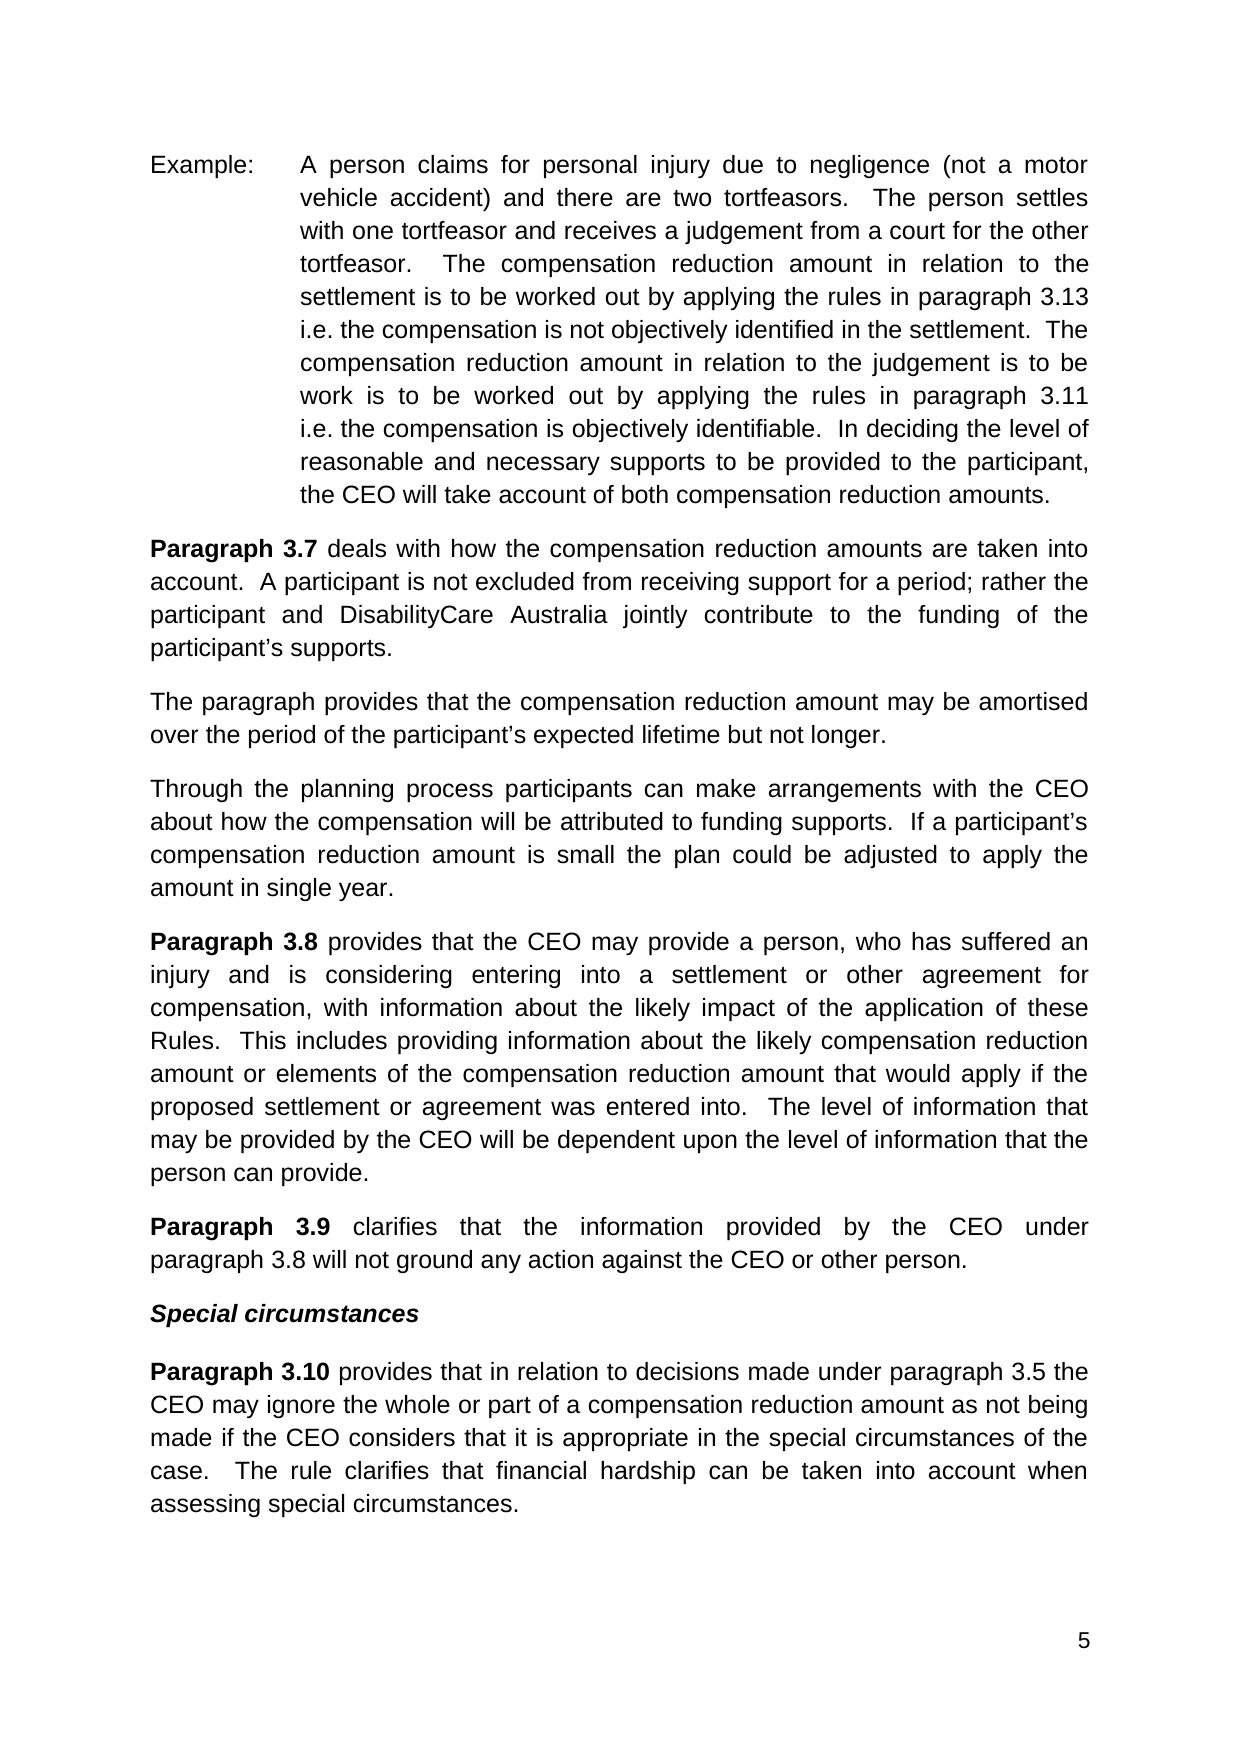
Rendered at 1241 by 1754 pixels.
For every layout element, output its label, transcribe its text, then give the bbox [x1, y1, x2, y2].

text Paragraph 3.10 provides that in relation to decisions made under paragraph 3.5 the CEO may ignore the whole or part of a compensation reduction amount as not being made if the CEO considers that it is appropriate in the special circumstances of the case. The rule clarifies that financial hardship can be taken into account when assessing special circumstances. [150, 1357, 1090, 1517]
text Paragraph 3.8 provides that the CEO may provide a person, who has suffered an injury and is considering entering into a settlement or other agreement for compensation, with information about the likely impact of the application of these Rules. This includes providing information about the likely compensation reduction amount or elements of the compensation reduction amount that would apply if the proposed settlement or agreement was entered into. The level of information that may be provided by the CEO will be dependent upon the level of information that the person can provide. [150, 927, 1090, 1187]
text Paragraph 3.9 clarifies that the information provided by the CEO under paragraph 3.8 will not ground any action against the CEO or other person. [150, 1212, 1090, 1273]
text The paragraph provides that the compensation reduction amount may be amortised over the period of the participant’s expected lifetime but not longer. [150, 687, 1090, 749]
text Paragraph 3.7 deals with how the compensation reduction amounts are taken into account. A participant is not excluded from receiving support for a period; rather the participant and DisabilityCare Australia jointly contribute to the funding of the participant’s supports. [150, 534, 1090, 662]
text Special circumstances [150, 1299, 1090, 1327]
text Through the planning process participants can make arrangements with the CEO about how the compensation will be attributed to funding supports. If a participant’s compensation reduction amount is small the plan could be adjusted to apply the amount in single year. [150, 774, 1090, 902]
text Example: A person claims for personal injury due to negligence (not a motor vehicle accident) and there are two tortfeasors. The person settles with one tortfeasor and receives a judgement from a court for the other tortfeasor. The compensation reduction amount in relation to the settlement is to be worked out by applying the rules in paragraph 3.13 i.e. the compensation is not objectively identified in the settlement. The compensation reduction amount in relation to the judgement is to be work is to be worked out by applying the rules in paragraph 3.11 i.e. the compensation is objectively identifiable. In deciding the level of reasonable and necessary supports to be provided to the participant, the CEO will take account of both compensation reduction amounts. [150, 150, 1090, 509]
